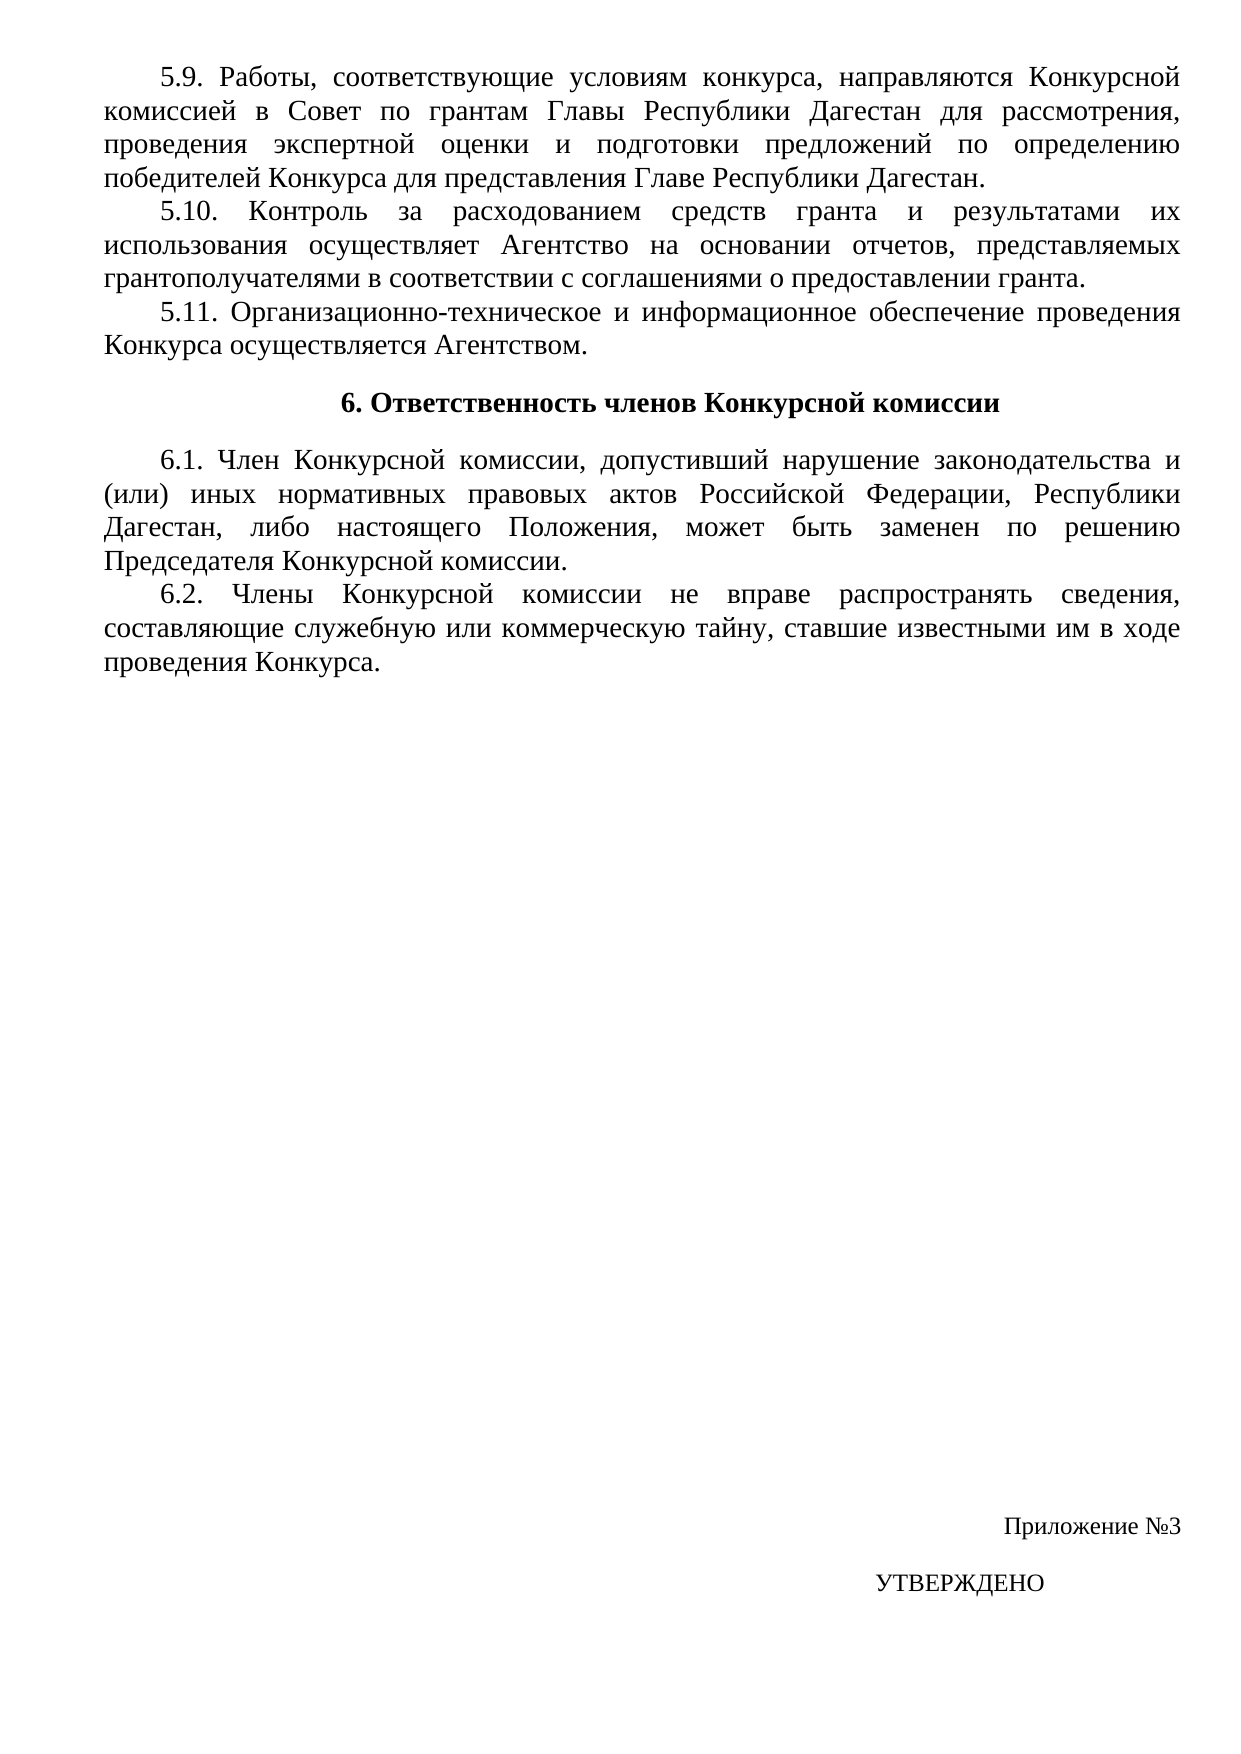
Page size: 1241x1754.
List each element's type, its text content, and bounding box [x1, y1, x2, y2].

text 6. Ответственность членов Конкурсной комиссии [103, 385, 1181, 418]
text 6.1. Член Конкурсной комиссии, допустивший нарушение законодательства и (или) иных нормативных правовых актов Российской Федерации, Республики Дагестан, либо настоящего Положения, может быть заменен по решению Председателя Конкурсной комиссии. [103, 442, 1181, 577]
text 5.11. Организационно-техническое и информационное обеспечение проведения Конкурса осуществляется Агентством. [103, 294, 1181, 361]
text Приложение №3 [103, 1511, 1181, 1540]
text 6.2. Члены Конкурсной комиссии не вправе распространять сведения, составляющие служебную или коммерческую тайну, ставшие известными им в ходе проведения Конкурса. [103, 577, 1181, 677]
text УТВЕРЖДЕНО [103, 1568, 1181, 1597]
text 5.10. Контроль за расходованием средств гранта и результатами их использования осуществляет Агентство на основании отчетов, представляемых грантополучателями в соответствии с соглашениями о предоставлении гранта. [103, 193, 1181, 294]
text 5.9. Работы, соответствующие условиям конкурса, направляются Конкурсной комиссией в Совет по грантам Главы Республики Дагестан для рассмотрения, проведения экспертной оценки и подготовки предложений по определению победителей Конкурса для представления Главе Республики Дагестан. [103, 59, 1181, 193]
